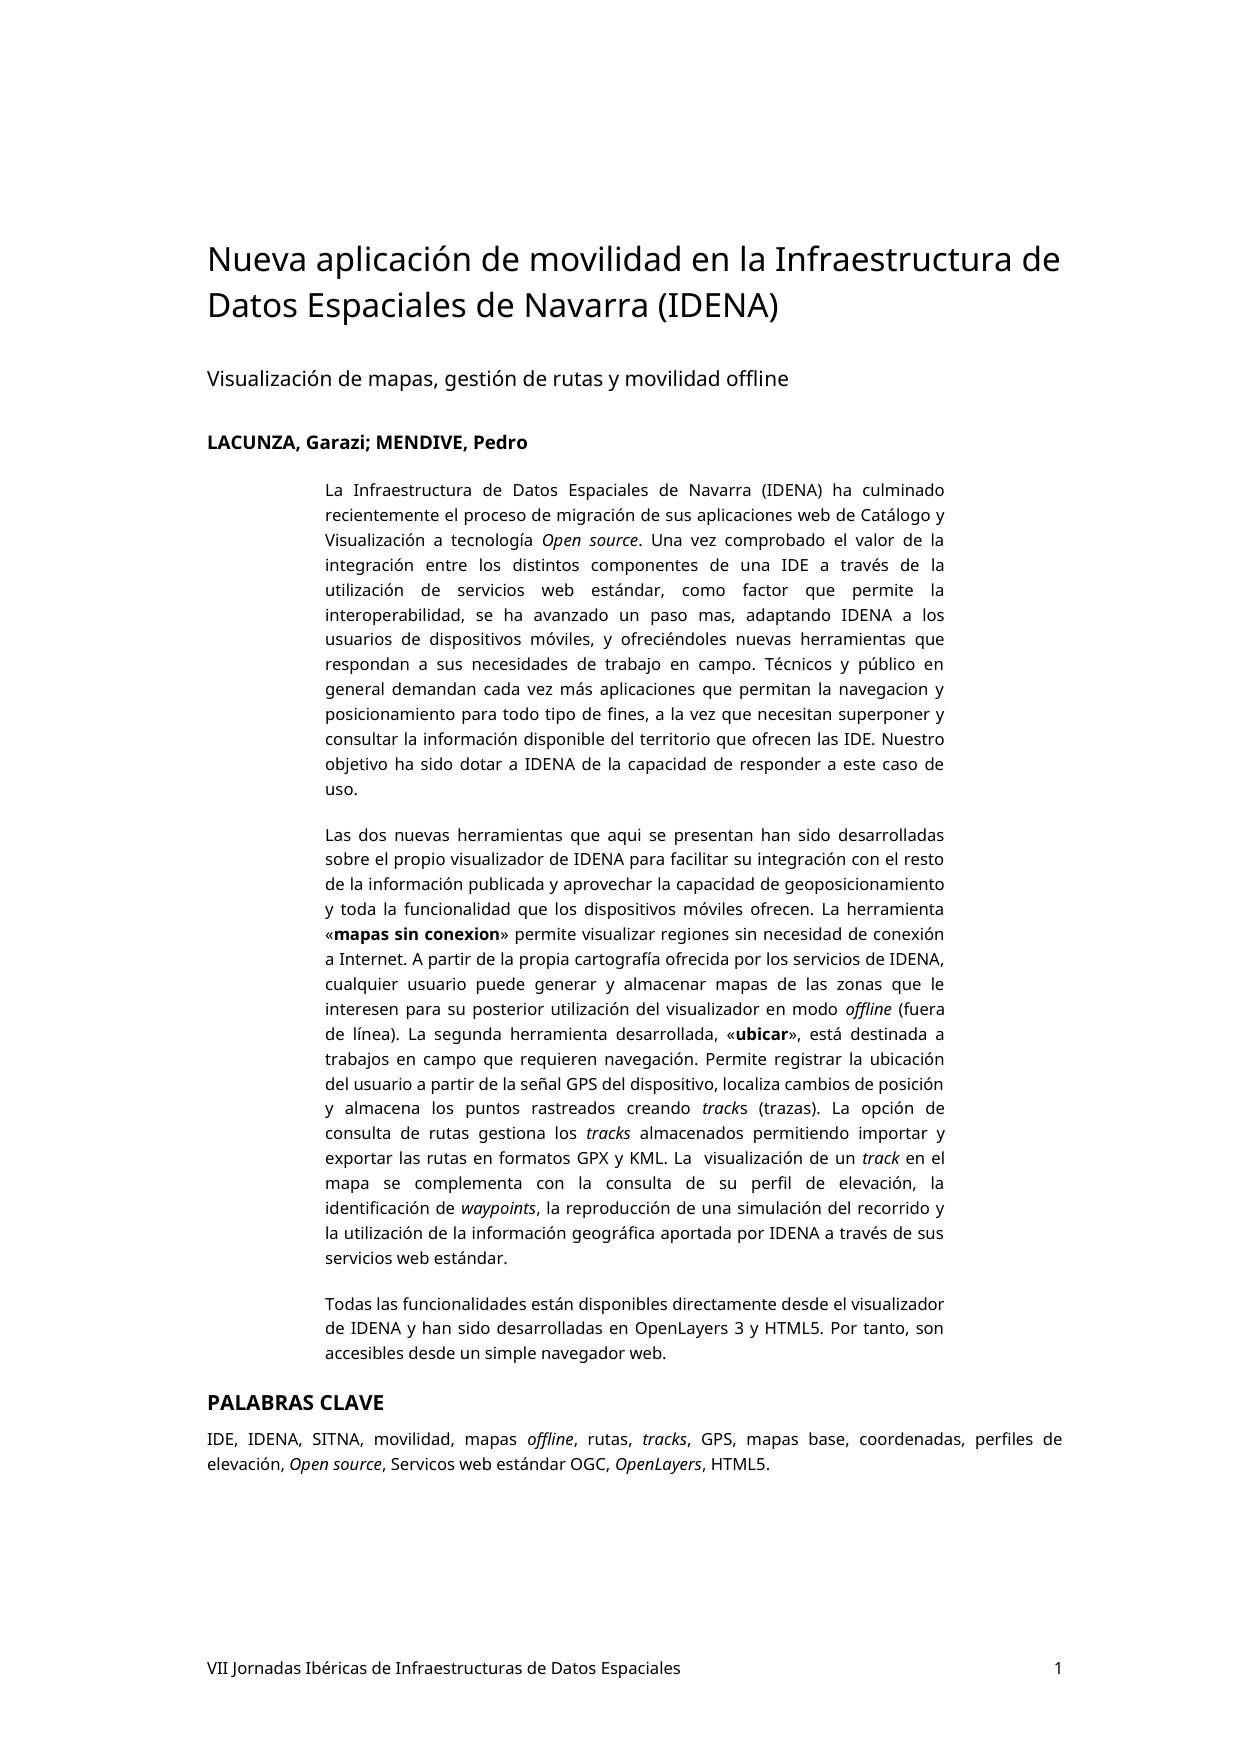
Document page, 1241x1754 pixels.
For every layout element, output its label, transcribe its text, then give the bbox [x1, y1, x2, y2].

title PalaBras cLAVE [207, 1388, 1063, 1416]
title Nueva aplicación de movilidad en la Infraestructura de Datos Espaciales de Navarra (IDENA) [207, 236, 1063, 327]
text Todas las funcionalidades están disponibles directamente desde el visualizador de IDENA y han sido desarrolladas en OpenLayers 3 y HTML5. Por tanto, son accesibles desde un simple navegador web. [325, 1292, 945, 1364]
text LACUNZA, Garazi; MENDIVE, Pedro [207, 417, 1063, 454]
title Visualización de mapas, gestión de rutas y movilidad offline [207, 364, 1063, 393]
text IDE, IDENA, SITNA, movilidad, mapas offline, rutas, tracks, GPS, mapas base, coordenadas, perfiles de elevación, Open source, Servicos web estándar OGC, OpenLayers, HTML5. [207, 1427, 1063, 1475]
text La Infraestructura de Datos Espaciales de Navarra (IDENA) ha culminado recientemente el proceso de migración de sus aplicaciones web de Catálogo y Visualización a tecnología Open source. Una vez comprobado el valor de la integración entre los distintos componentes de una IDE a través de la utilización de servicios web estándar, como factor que permite la interoperabilidad, se ha avanzado un paso mas, adaptando IDENA a los usuarios de dispositivos móviles, y ofreciéndoles nuevas herramientas que respondan a sus necesidades de trabajo en campo. Técnicos y público en general demandan cada vez más aplicaciones que permitan la navegacion y posicionamiento para todo tipo de fines, a la vez que necesitan superponer y consultar la información disponible del territorio que ofrecen las IDE. Nuestro objetivo ha sido dotar a IDENA de la capacidad de responder a este caso de uso. [325, 479, 945, 800]
text Las dos nuevas herramientas que aqui se presentan han sido desarrolladas sobre el propio visualizador de IDENA para facilitar su integración con el resto de la información publicada y aprovechar la capacidad de geoposicionamiento y toda la funcionalidad que los dispositivos móviles ofrecen. La herramienta «mapas sin conexion» permite visualizar regiones sin necesidad de conexión a Internet. A partir de la propia cartografía ofrecida por los servicios de IDENA, cualquier usuario puede generar y almacenar mapas de las zonas que le interesen para su posterior utilización del visualizador en modo offline (fuera de línea). La segunda herramienta desarrollada, «ubicar», está destinada a trabajos en campo que requieren navegación. Permite registrar la ubicación del usuario a partir de la señal GPS del dispositivo, localiza cambios de posición y almacena los puntos rastreados creando tracks (trazas). La opción de consulta de rutas gestiona los tracks almacenados permitiendo importar y exportar las rutas en formatos GPX y KML. La visualización de un track en el mapa se complementa con la consulta de su perfil de elevación, la identificación de waypoints, la reproducción de una simulación del recorrido y la utilización de la información geográfica aportada por IDENA a través de sus servicios web estándar. [325, 823, 945, 1269]
